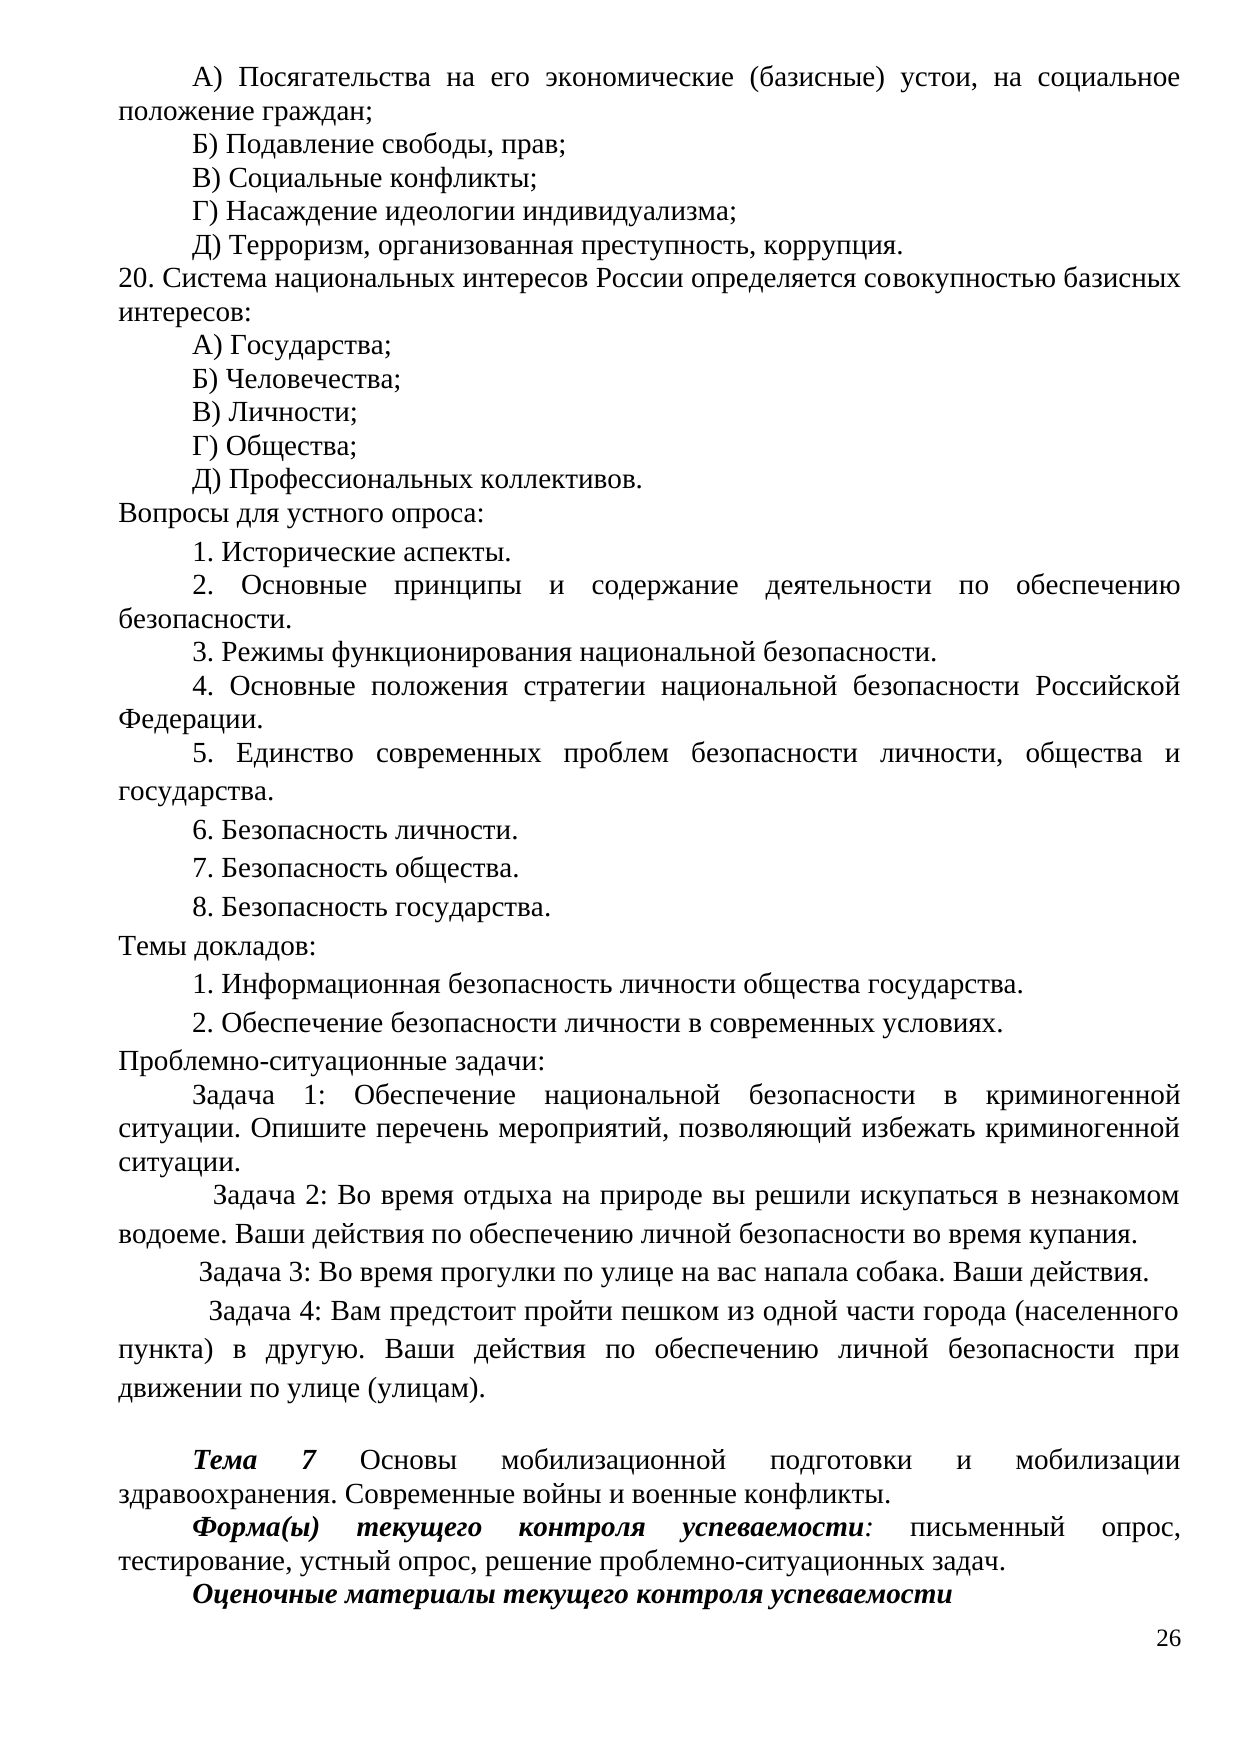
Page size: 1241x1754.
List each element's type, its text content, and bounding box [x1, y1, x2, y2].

text Тема 7 Основы мобилизационной подготовки и мобилизации здравоохранения. Современные войны и военные конфликты. [118, 1442, 1181, 1509]
text Проблемно-ситуационные задачи: [118, 1043, 1181, 1077]
text Б) Человечества; [118, 361, 1181, 394]
text 8. Безопасность государства. [118, 889, 1181, 923]
text Задача 3: Во время прогулки по улице на вас напала собака. Ваши действия. [118, 1254, 1181, 1288]
text 20. Система национальных интересов России определяется совокупностью базисных интересов: [118, 260, 1181, 327]
text В) Личности; [118, 394, 1181, 428]
text 3. Режимы функционирования национальной безопасности. [118, 634, 1181, 668]
text Вопросы для устного опроса: [118, 495, 1181, 529]
text Оценочные материалы текущего контроля успеваемости [118, 1576, 1181, 1610]
text Форма(ы) текущего контроля успеваемости: письменный опрос, тестирование, устный опрос, решение проблемно-ситуационных задач. [118, 1509, 1181, 1576]
text Задача 2: Во время отдыха на природе вы решили искупаться в незнакомом водоеме. Ваши действия по обеспечению личной безопасности во время купания. [118, 1177, 1181, 1249]
text Задача 4: Вам предстоит пройти пешком из одной части города (населенного пункта) в другую. Ваши действия по обеспечению личной безопасности при движении по улице (улицам). [118, 1293, 1181, 1404]
text 6. Безопасность личности. [118, 812, 1181, 846]
text 1. Информационная безопасность личности общества государства. [118, 966, 1181, 1000]
text Б) Подавление свободы, прав; [118, 126, 1181, 160]
text В) Социальные конфликты; [118, 160, 1181, 193]
text А) Государства; [118, 327, 1181, 361]
text 7. Безопасность общества. [118, 851, 1181, 884]
text 1. Исторические аспекты. [118, 534, 1181, 567]
text Г) Общества; [118, 428, 1181, 462]
text Д) Терроризм, организованная преступность, коррупция. [118, 227, 1181, 260]
text 5. Единство современных проблем безопасности личности, общества и государства. [118, 735, 1181, 807]
text Темы докладов: [118, 928, 1181, 961]
text Г) Насаждение идеологии индивидуализма; [118, 193, 1181, 227]
text Д) Профессиональных коллективов. [118, 462, 1181, 495]
text Задача 1: Обеспечение национальной безопасности в криминогенной ситуации. Опишите перечень мероприятий, позволяющий избежать криминогенной ситуации. [118, 1077, 1181, 1177]
text А) Посягательства на его экономические (базисные) устои, на социальное положение граждан; [118, 59, 1181, 126]
text 2. Обеспечение безопасности личности в современных условиях. [118, 1005, 1181, 1038]
text 2. Основные принципы и содержание деятельности по обеспечению безопасности. [118, 567, 1181, 634]
text 4. Основные положения стратегии национальной безопасности Российской Федерации. [118, 668, 1181, 735]
